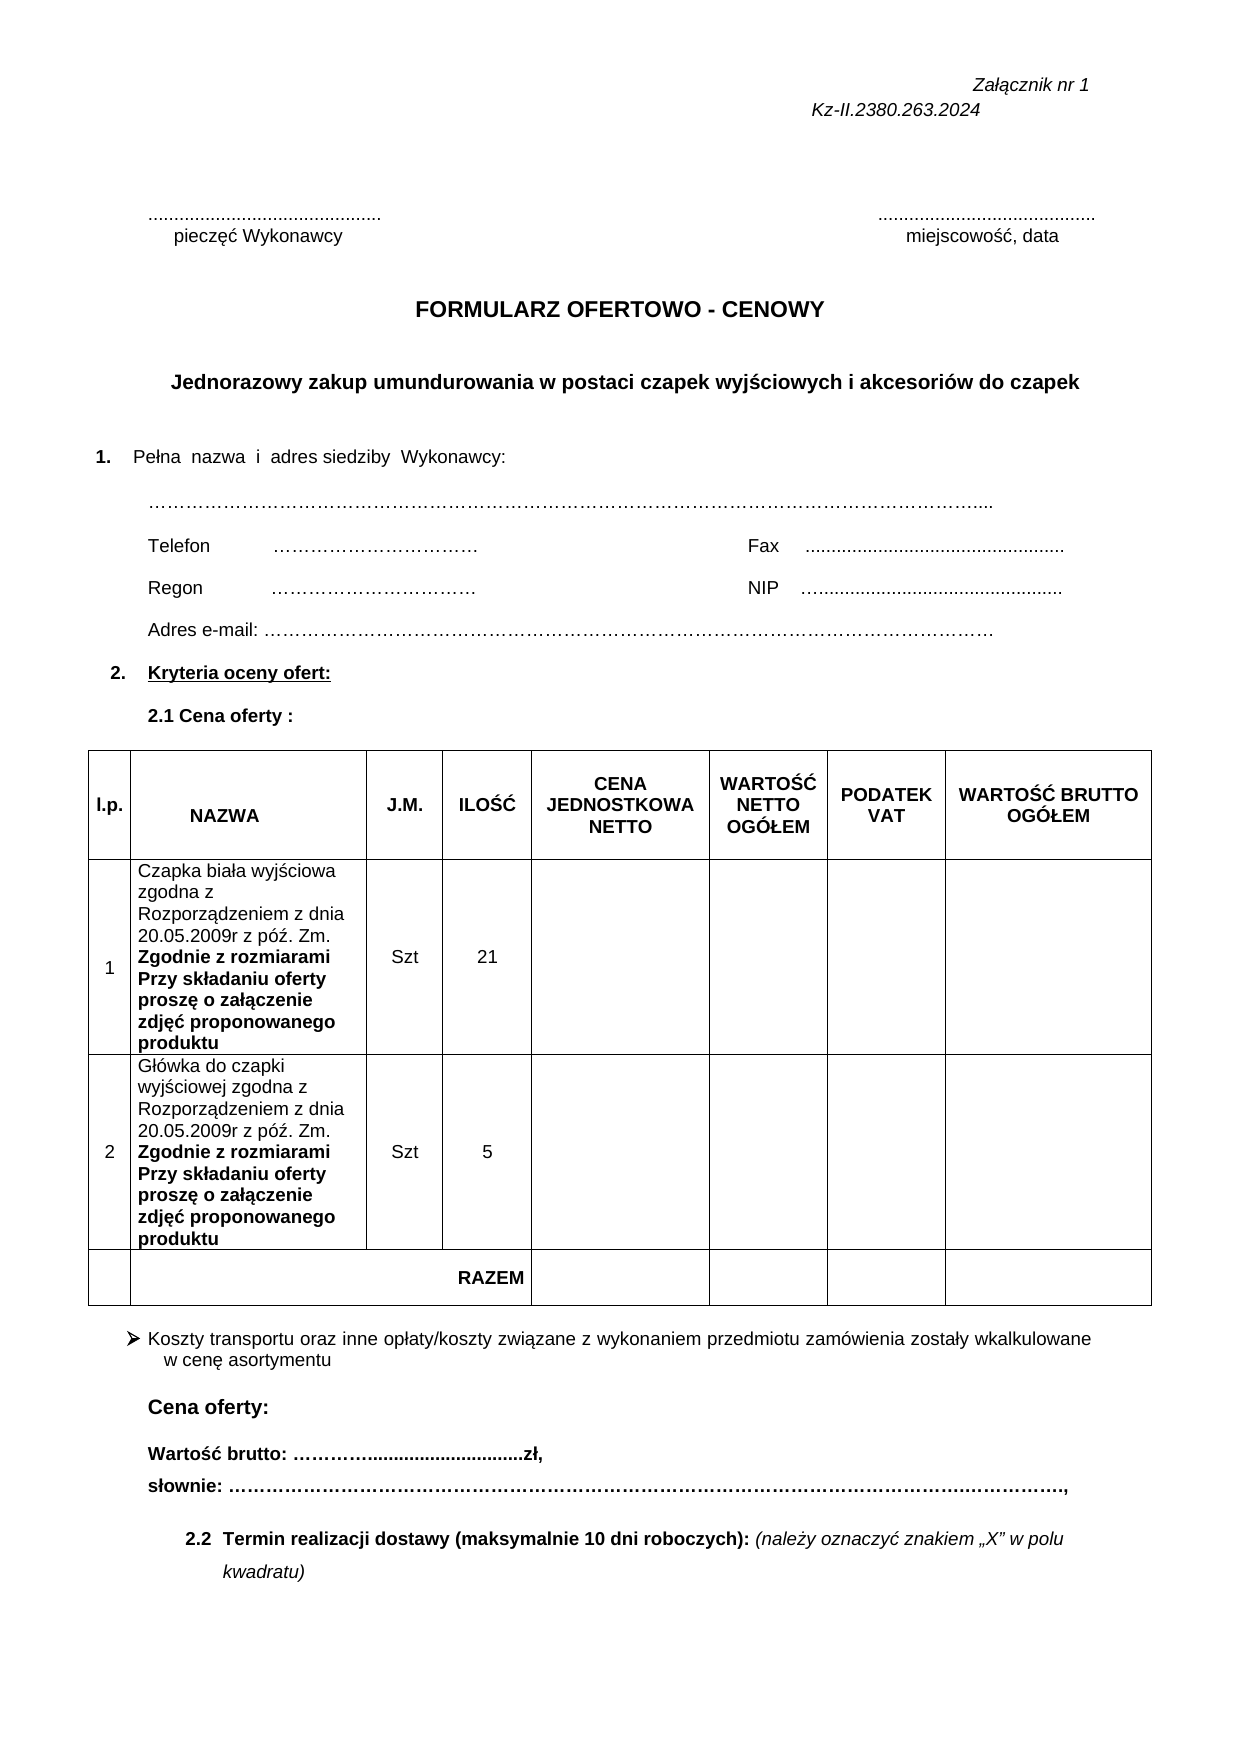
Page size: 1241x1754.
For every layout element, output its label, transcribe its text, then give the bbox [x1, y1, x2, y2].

text Regon …………………………… NIP …............................................... [148, 577, 1093, 598]
text ............................................. .......................................... [148, 203, 1152, 224]
table_header l.p. [89, 751, 130, 859]
table_header ILOŚĆ [443, 751, 531, 859]
table_cell 2 [89, 1055, 130, 1249]
text 2.1 Cena oferty : [148, 705, 1093, 726]
subtitle FORMULARZ OFERTOWO - CENOWY [148, 296, 1093, 322]
table_header WARTOŚĆ BRUTTO OGÓŁEM [946, 751, 1151, 859]
text Załącznik nr 1 [811, 74, 1093, 95]
table_cell [946, 860, 1151, 1054]
table_cell Główka do czapki wyjściowej zgodna z Rozporządzeniem z dnia 20.05.2009r z póź. Zm. Zgodnie z rozmiarami Przy składaniu oferty proszę o załączenie zdjęć proponowanego produktu [131, 1055, 366, 1249]
table_cell 1 [89, 860, 130, 1054]
text pieczęć Wykonawcy miejscowość, data [148, 224, 1152, 246]
table_cell [710, 860, 827, 1054]
list Termin realizacji dostawy (maksymalnie 10 dni roboczych): (należy oznaczyć znakiem „X” w polu kwadratu) [185, 1528, 1093, 1582]
list Kryteria oceny ofert: [110, 662, 1093, 683]
list Pełna nazwa i adres siedziby Wykonawcy: [95, 446, 1093, 467]
table_cell [828, 1055, 945, 1249]
text Cena oferty: [148, 1395, 1093, 1419]
table_cell Czapka biała wyjściowa zgodna z Rozporządzeniem z dnia 20.05.2009r z póź. Zm. Zgodnie z rozmiarami Przy składaniu oferty proszę o załączenie zdjęć proponowanego produktu [131, 860, 366, 1054]
table_header J.M. [367, 751, 442, 859]
table_cell [89, 1250, 130, 1305]
table_cell 21 [443, 860, 531, 1054]
table_header WARTOŚĆ NETTO OGÓŁEM [710, 751, 827, 859]
table_cell [710, 1055, 827, 1249]
table_cell Szt [367, 860, 442, 1054]
table_cell [828, 860, 945, 1054]
text Telefon …………………………… Fax .................................................. [148, 534, 1093, 556]
table_cell [532, 860, 709, 1054]
table_cell RAZEM [131, 1250, 531, 1305]
text Jednorazowy zakup umundurowania w postaci czapek wyjściowych i akcesoriów do czapek [148, 370, 1093, 394]
table_cell [710, 1250, 827, 1305]
table_cell 5 [443, 1055, 531, 1249]
text …………………………………………………………………………………………………………………….... [148, 491, 1093, 513]
table_cell Szt [367, 1055, 442, 1249]
table_cell [532, 1055, 709, 1249]
table_cell [828, 1250, 945, 1305]
list Koszty transportu oraz inne opłaty/koszty związane z wykonaniem przedmiotu zamówienia zostały wkalkulowane w cenę asortymentu [126, 1328, 1093, 1371]
text Kz-II.2380.263.2024 [811, 99, 1093, 120]
table_cell [946, 1250, 1151, 1305]
text Adres e-mail: ……………………………………………………………………………………………………… [148, 619, 1093, 641]
text Wartość brutto: …………..............................zł, słownie: ……………………………………………………………………………………………………….……………., [148, 1443, 1093, 1497]
table_cell [946, 1055, 1151, 1249]
table_header PODATEK VAT [828, 751, 945, 859]
table_cell [532, 1250, 709, 1305]
table_header NAZWA [131, 751, 366, 859]
table_header CENA JEDNOSTKOWA NETTO [532, 751, 709, 859]
